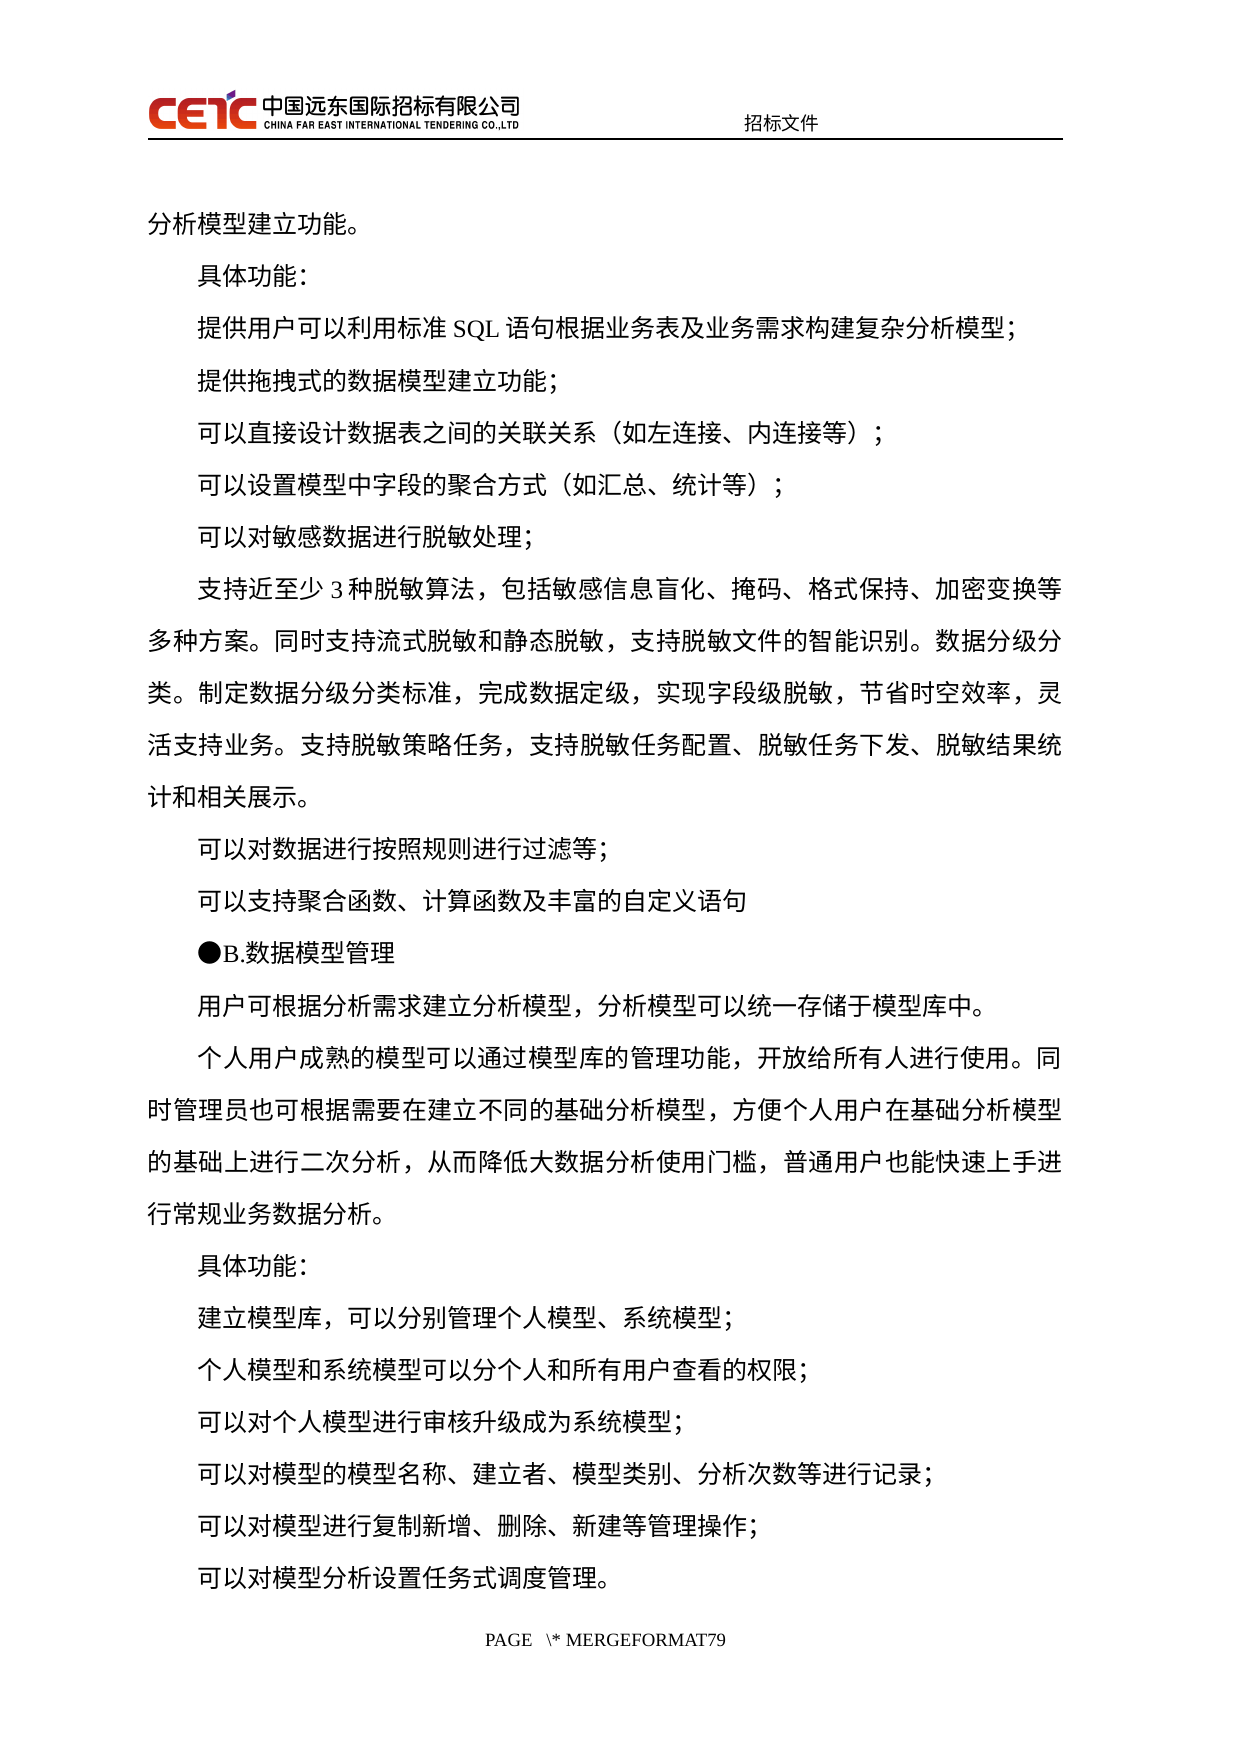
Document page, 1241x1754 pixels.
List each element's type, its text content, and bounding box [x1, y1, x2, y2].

text 可以设置模型中字段的聚合方式（如汇总、统计等）； [148, 452, 1063, 504]
text 支持近至少3种脱敏算法，包括敏感信息盲化、掩码、格式保持、加密变换等多种方案。同时支持流式脱敏和静态脱敏，支持脱敏文件的智能识别。数据分级分类。制定数据分级分类标准，完成数据定级，实现字段级脱敏，节省时空效率，灵活支持业务。支持脱敏策略任务，支持脱敏任务配置、脱敏任务下发、脱敏结果统计和相关展示。 [148, 557, 1063, 817]
text 具体功能： [148, 1234, 1063, 1286]
text 建立模型库，可以分别管理个人模型、系统模型； [148, 1286, 1063, 1338]
text 可以对模型的模型名称、建立者、模型类别、分析次数等进行记录； [148, 1442, 1063, 1494]
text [148, 192, 1063, 244]
text 可以对模型分析设置任务式调度管理。 [148, 1546, 1063, 1598]
text 具体功能： [148, 244, 1063, 296]
text 个人用户成熟的模型可以通过模型库的管理功能，开放给所有人进行使用。同时管理员也可根据需要在建立不同的基础分析模型，方便个人用户在基础分析模型的基础上进行二次分析，从而降低大数据分析使用门槛，普通用户也能快速上手进行常规业务数据分析。 [148, 1025, 1063, 1234]
text 可以支持聚合函数、计算函数及丰富的自定义语句 [148, 869, 1063, 921]
text 可以直接设计数据表之间的关联关系（如左连接、内连接等）； [148, 400, 1063, 452]
text 可以对数据进行按照规则进行过滤等； [148, 817, 1063, 869]
text 用户可根据分析需求建立分析模型，分析模型可以统一存储于模型库中。 [148, 973, 1063, 1025]
text 提供拖拽式的数据模型建立功能； [148, 348, 1063, 400]
text 可以对敏感数据进行脱敏处理； [148, 504, 1063, 557]
text 可以对个人模型进行审核升级成为系统模型； [148, 1390, 1063, 1442]
text 可以对模型进行复制新增、删除、新建等管理操作； [148, 1494, 1063, 1546]
text 个人模型和系统模型可以分个人和所有用户查看的权限； [148, 1338, 1063, 1390]
text 提供用户可以利用标准SQL语句根据业务表及业务需求构建复杂分析模型； [148, 296, 1063, 348]
text ●B.数据模型管理 [148, 921, 1063, 973]
picture [147, 88, 524, 131]
